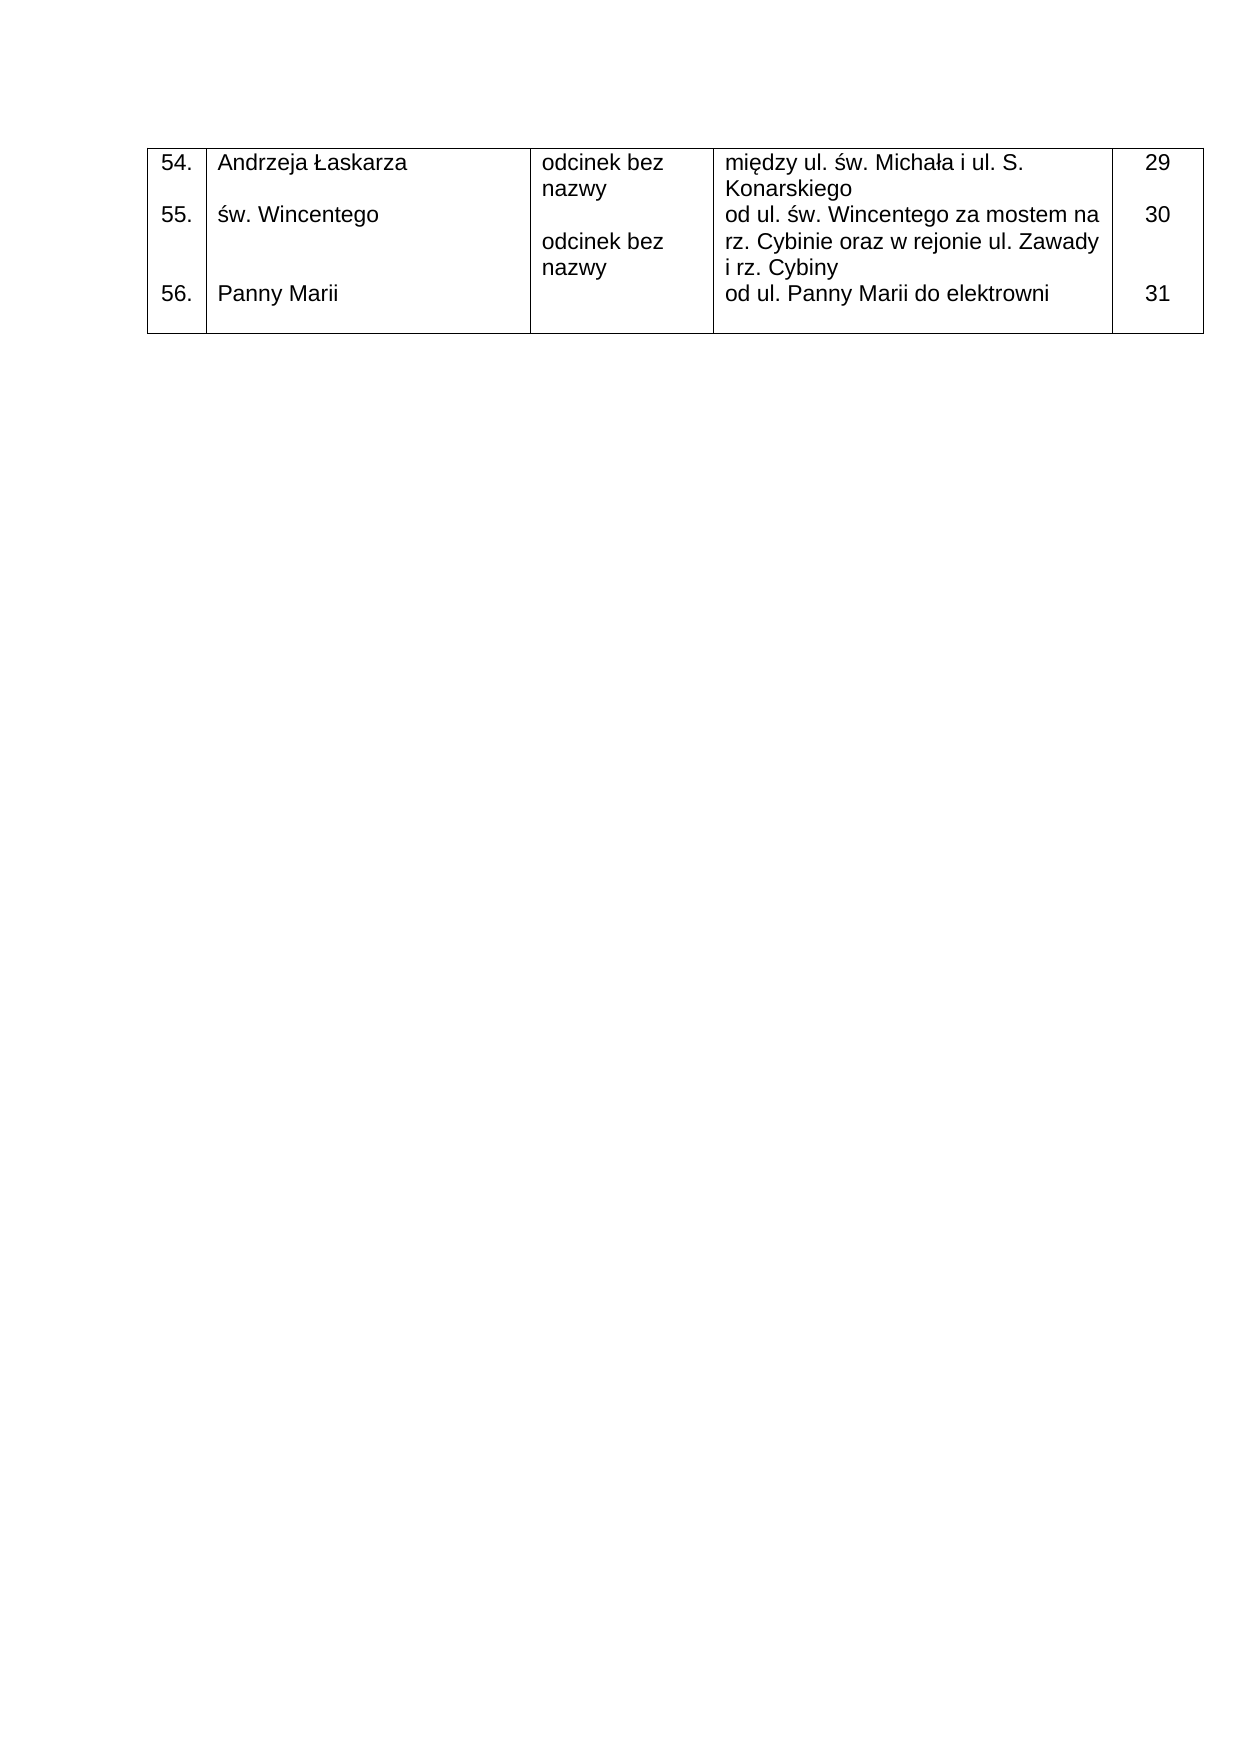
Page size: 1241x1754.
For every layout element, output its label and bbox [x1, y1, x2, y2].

table_cell [714, 149, 1112, 333]
table_cell [1113, 149, 1203, 333]
table_cell [207, 149, 530, 333]
table_cell [531, 149, 713, 333]
table_cell [148, 149, 206, 333]
